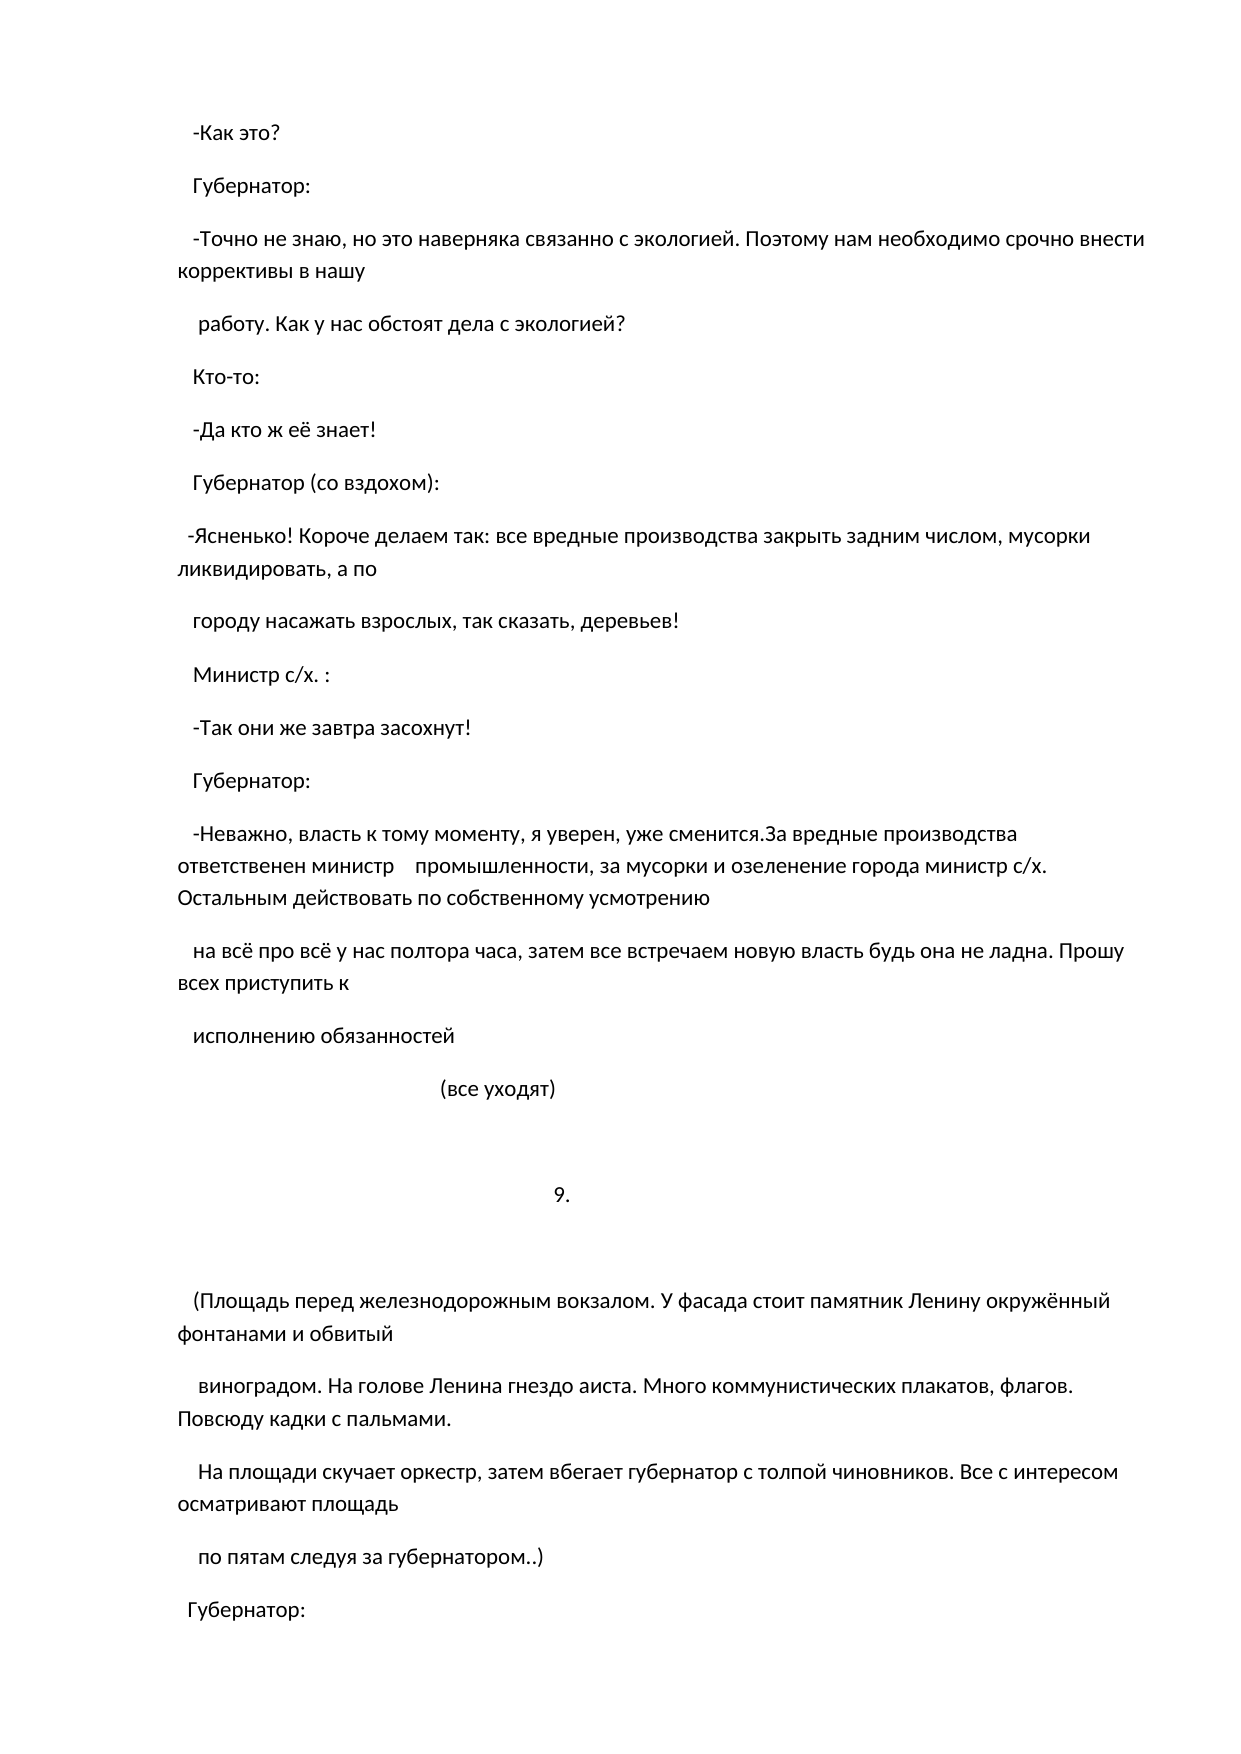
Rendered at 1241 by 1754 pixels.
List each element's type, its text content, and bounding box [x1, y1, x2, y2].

text -Так они же завтра засохнут! [177, 713, 1152, 741]
text Губернатор: [177, 171, 1152, 199]
text Кто-то: [177, 362, 1152, 390]
text исполнению обязанностей [177, 1021, 1152, 1049]
text по пятам следуя за губернатором..) [177, 1542, 1152, 1570]
text (все уходят) [177, 1074, 1152, 1102]
text -Неважно, власть к тому моменту, я уверен, уже сменится.За вредные производства ответственен министр промышленности, за мусорки и озеленение города министр с/х. Остальным действовать по собственному усмотрению [177, 819, 1152, 911]
text -Да кто ж её знает! [177, 415, 1152, 443]
text 9. [177, 1180, 1152, 1208]
text -Как это? [177, 118, 1152, 146]
text На площади скучает оркестр, затем вбегает губернатор с толпой чиновников. Все с интересом осматривают площадь [177, 1457, 1152, 1517]
text на всё про всё у нас полтора часа, затем все встречаем новую власть будь она не ладна. Прошу всех приступить к [177, 936, 1152, 996]
text городу насажать взрослых, так сказать, деревьев! [177, 607, 1152, 635]
text Губернатор: [177, 1595, 1152, 1623]
text -Точно не знаю, но это наверняка связанно с экологией. Поэтому нам необходимо срочно внести коррективы в нашу [177, 224, 1152, 284]
text Губернатор (со вздохом): [177, 468, 1152, 496]
text работу. Как у нас обстоят дела с экологией? [177, 309, 1152, 337]
text виноградом. На голове Ленина гнездо аиста. Много коммунистических плакатов, флагов. Повсюду кадки с пальмами. [177, 1372, 1152, 1432]
text Министр с/х. : [177, 660, 1152, 688]
text -Ясненько! Короче делаем так: все вредные производства закрыть задним числом, мусорки ликвидировать, а по [177, 521, 1152, 582]
text (Площадь перед железнодорожным вокзалом. У фасада стоит памятник Ленину окружённый фонтанами и обвитый [177, 1286, 1152, 1347]
text Губернатор: [177, 766, 1152, 794]
